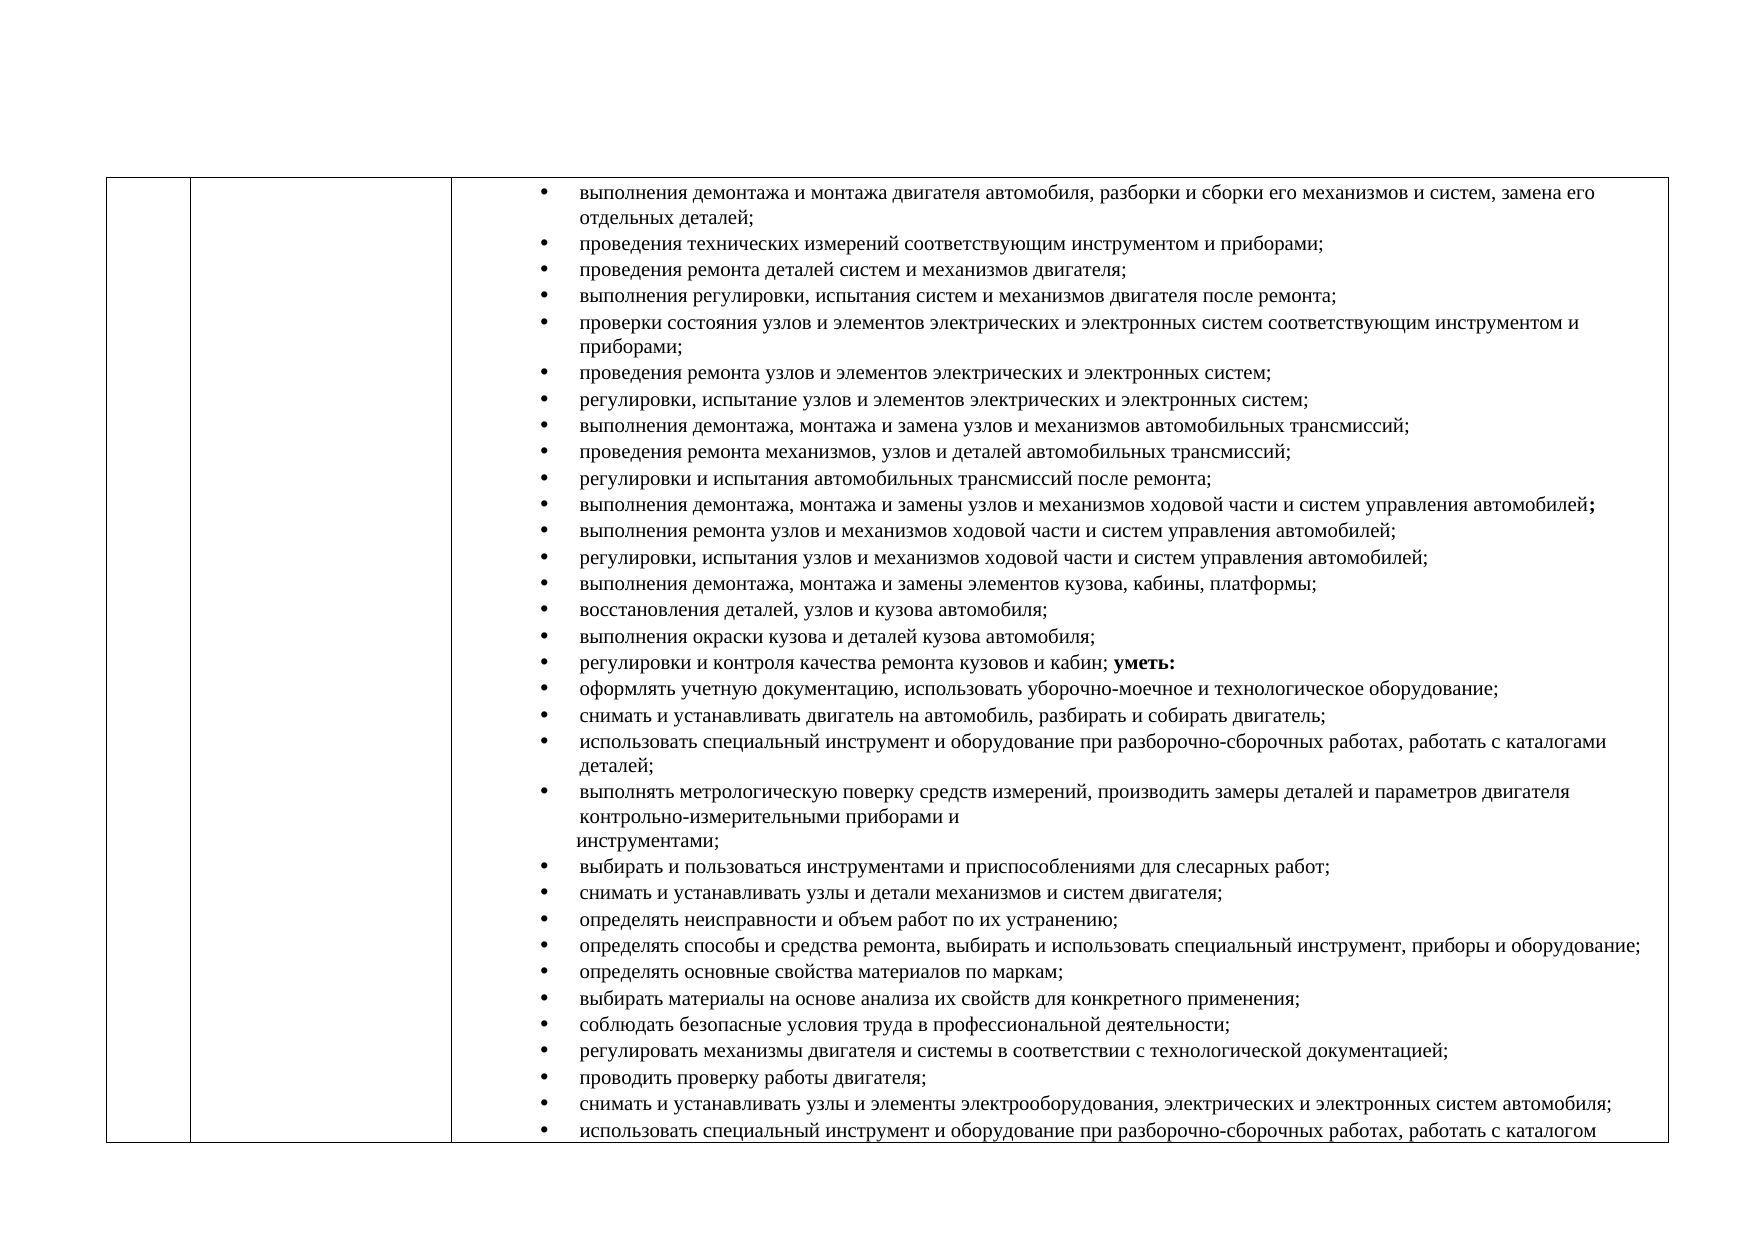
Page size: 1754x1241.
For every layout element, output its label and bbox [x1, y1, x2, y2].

table_cell [107, 178, 190, 1142]
table_cell [191, 178, 451, 1142]
table_cell [452, 178, 1668, 1142]
